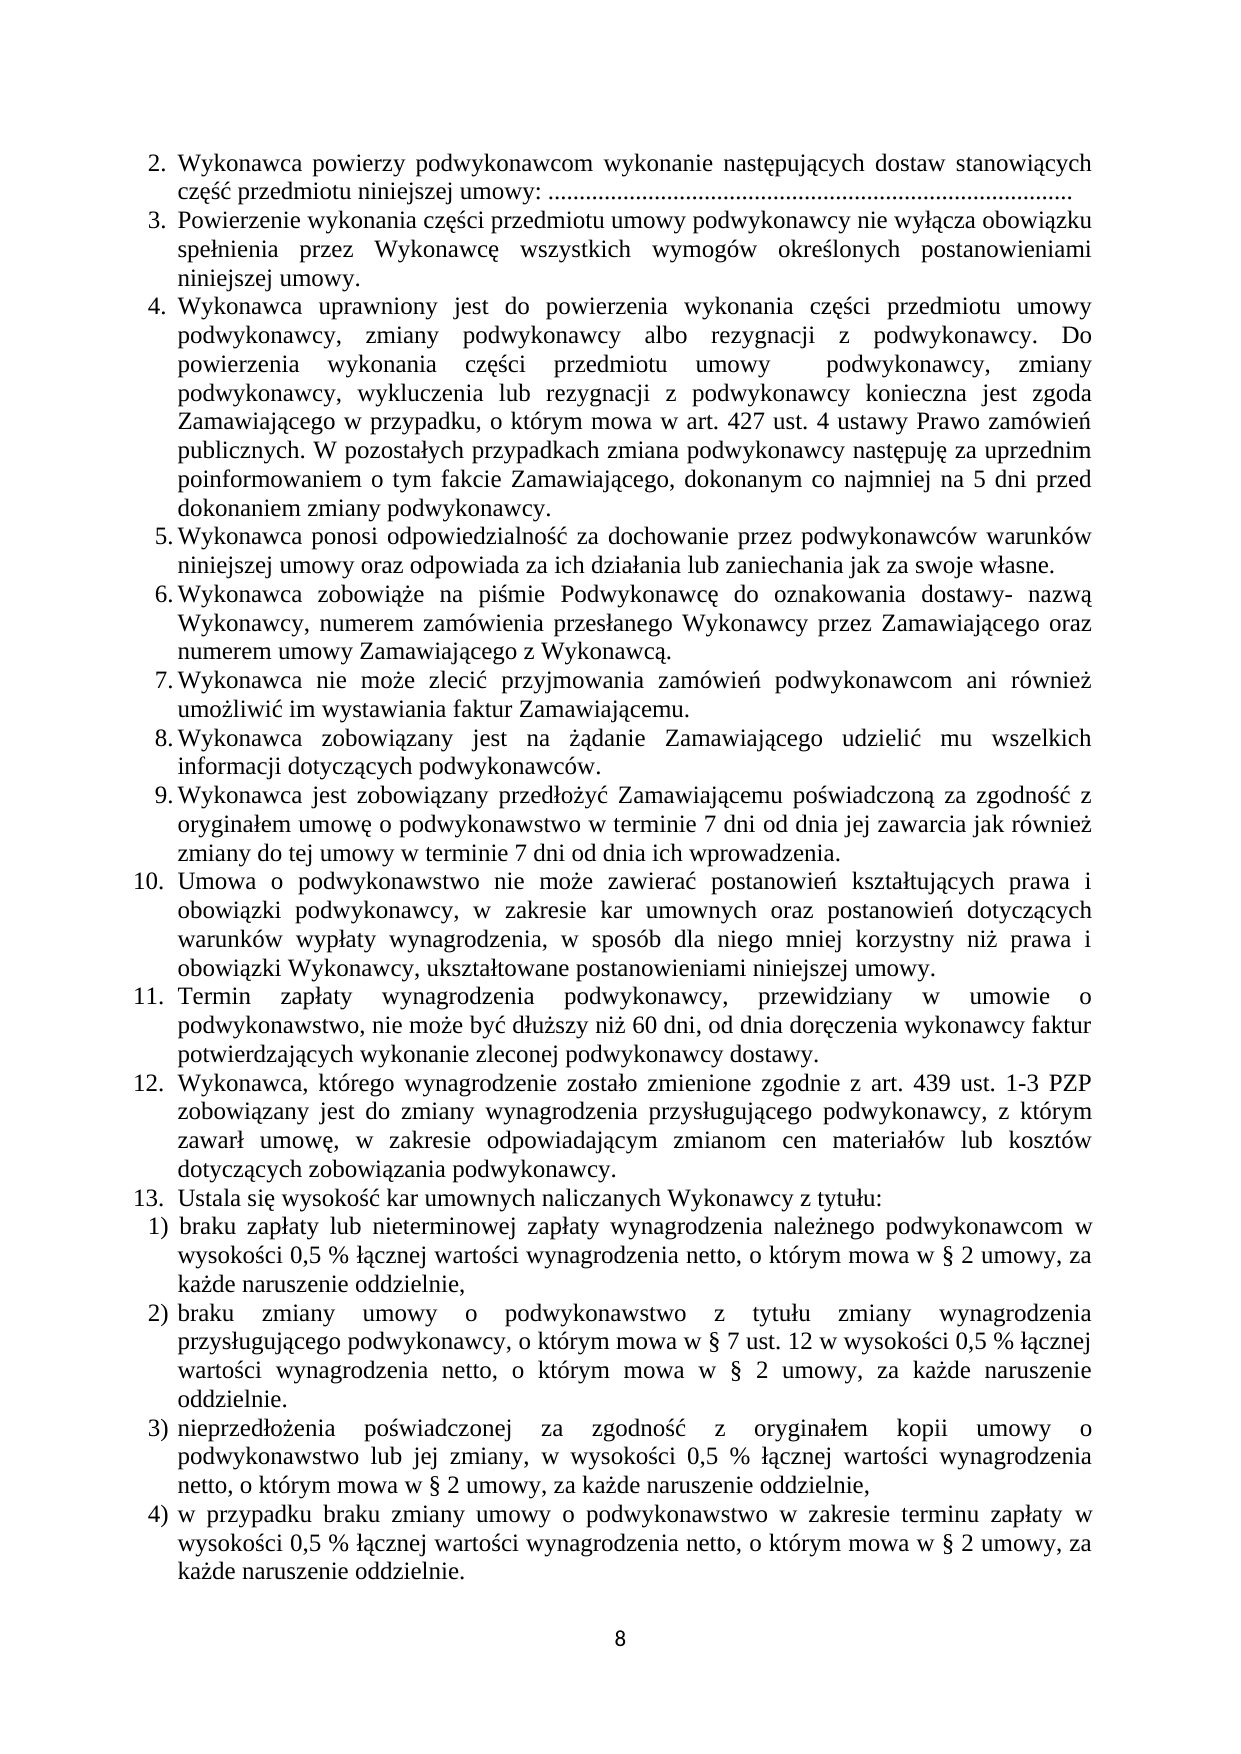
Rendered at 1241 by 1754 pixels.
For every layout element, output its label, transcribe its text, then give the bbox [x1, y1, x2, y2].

list Umowa o podwykonawstwo nie może zawierać postanowień kształtujących prawa i obowiązki podwykonawcy, w zakresie kar umownych oraz postanowień dotyczących warunków wypłaty wynagrodzenia, w sposób dla niego mniej korzystny niż prawa i obowiązki Wykonawcy, ukształtowane postanowieniami niniejszej umowy. [133, 866, 1093, 981]
list braku zmiany umowy o podwykonawstwo z tytułu zmiany wynagrodzenia przysługującego podwykonawcy, o którym mowa w § 7 ust. 12 w wysokości 0,5 % łącznej wartości wynagrodzenia netto, o którym mowa w § 2 umowy, za każde naruszenie oddzielnie. [148, 1298, 1093, 1413]
list Ustala się wysokość kar umownych naliczanych Wykonawcy z tytułu: [133, 1183, 1093, 1211]
list Wykonawca nie może zlecić przyjmowania zamówień podwykonawcom ani również umożliwić im wystawiania faktur Zamawiającemu. [154, 665, 1093, 723]
list Wykonawca uprawniony jest do powierzenia wykonania części przedmiotu umowy podwykonawcy, zmiany podwykonawcy albo rezygnacji z podwykonawcy. Do powierzenia wykonania części przedmiotu umowy podwykonawcy, zmiany podwykonawcy, wykluczenia lub rezygnacji z podwykonawcy konieczna jest zgoda Zamawiającego w przypadku, o którym mowa w art. 427 ust. 4 ustawy Prawo zamówień publicznych. W pozostałych przypadkach zmiana podwykonawcy następuję za uprzednim poinformowaniem o tym fakcie Zamawiającego, dokonanym co najmniej na 5 dni przed dokonaniem zmiany podwykonawcy. [148, 291, 1093, 521]
list Wykonawca ponosi odpowiedzialność za dochowanie przez podwykonawców warunków niniejszej umowy oraz odpowiada za ich działania lub zaniechania jak za swoje własne. [154, 521, 1093, 579]
list Wykonawca zobowiąże na piśmie Podwykonawcę do oznakowania dostawy- nazwą Wykonawcy, numerem zamówienia przesłanego Wykonawcy przez Zamawiającego oraz numerem umowy Zamawiającego z Wykonawcą. [154, 579, 1093, 665]
list w przypadku braku zmiany umowy o podwykonawstwo w zakresie terminu zapłaty w wysokości 0,5 % łącznej wartości wynagrodzenia netto, o którym mowa w § 2 umowy, za każde naruszenie oddzielnie. [148, 1499, 1093, 1585]
list Wykonawca zobowiązany jest na żądanie Zamawiającego udzielić mu wszelkich informacji dotyczących podwykonawców. [154, 723, 1093, 780]
list Wykonawca jest zobowiązany przedłożyć Zamawiającemu poświadczoną za zgodność z oryginałem umowę o podwykonawstwo w terminie 7 dni od dnia jej zawarcia jak również zmiany do tej umowy w terminie 7 dni od dnia ich wprowadzenia. [154, 780, 1093, 866]
list Wykonawca, którego wynagrodzenie zostało zmienione zgodnie z art. 439 ust. 1-3 PZP zobowiązany jest do zmiany wynagrodzenia przysługującego podwykonawcy, z którym zawarł umowę, w zakresie odpowiadającym zmianom cen materiałów lub kosztów dotyczących zobowiązania podwykonawcy. [133, 1068, 1093, 1183]
list nieprzedłożenia poświadczonej za zgodność z oryginałem kopii umowy o podwykonawstwo lub jej zmiany, w wysokości 0,5 % łącznej wartości wynagrodzenia netto, o którym mowa w § 2 umowy, za każde naruszenie oddzielnie, [148, 1413, 1093, 1499]
list Wykonawca powierzy podwykonawcom wykonanie następujących dostaw stanowiących część przedmiotu niniejszej umowy: .................................................................................... [148, 148, 1093, 205]
list Termin zapłaty wynagrodzenia podwykonawcy, przewidziany w umowie o podwykonawstwo, nie może być dłuższy niż 60 dni, od dnia doręczenia wykonawcy faktur potwierdzających wykonanie zleconej podwykonawcy dostawy. [133, 981, 1093, 1068]
text 1) braku zapłaty lub nieterminowej zapłaty wynagrodzenia należnego podwykonawcom w wysokości 0,5 % łącznej wartości wynagrodzenia netto, o którym mowa w § 2 umowy, za każde naruszenie oddzielnie, [148, 1211, 1093, 1298]
list Powierzenie wykonania części przedmiotu umowy podwykonawcy nie wyłącza obowiązku spełnienia przez Wykonawcę wszystkich wymogów określonych postanowieniami niniejszej umowy. [148, 205, 1093, 291]
